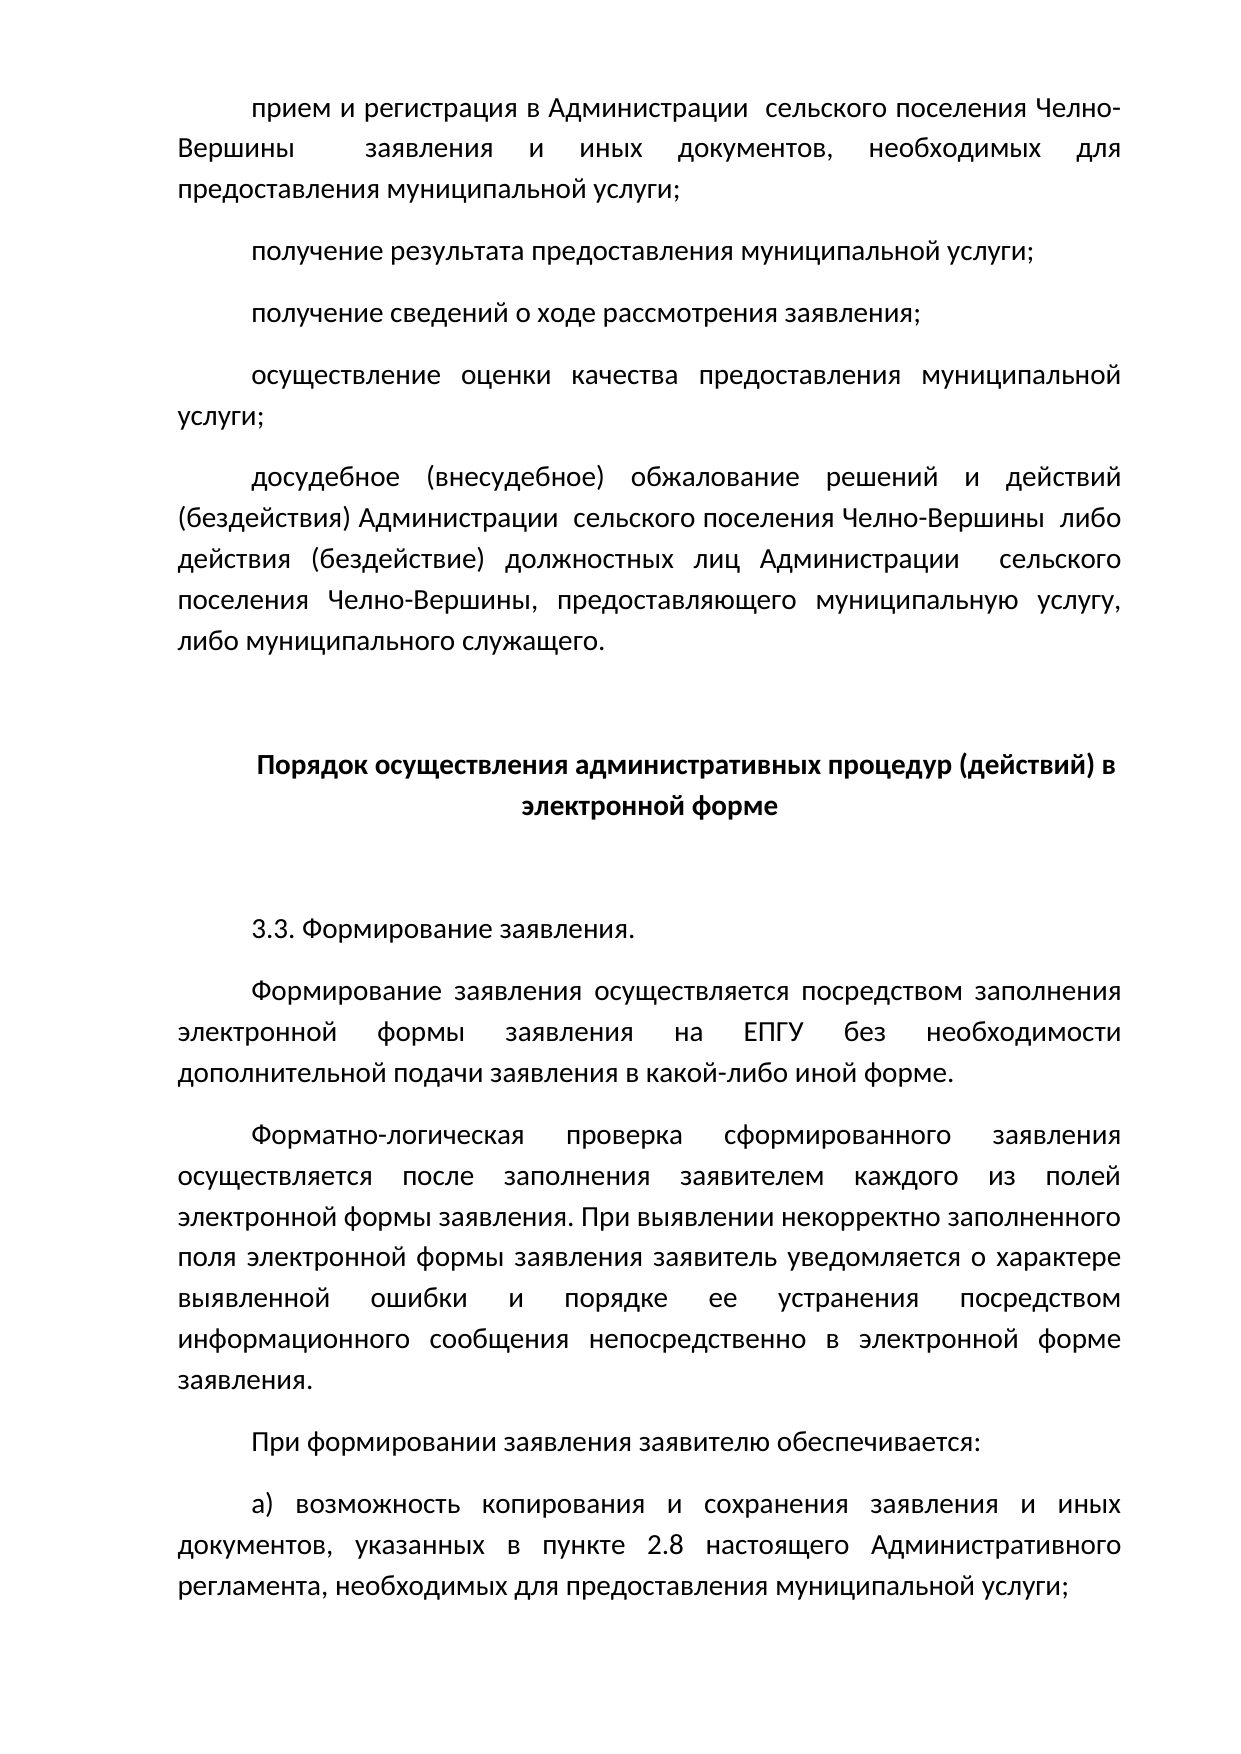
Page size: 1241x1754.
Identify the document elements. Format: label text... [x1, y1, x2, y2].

text получение результата предоставления муниципальной услуги; [177, 232, 1122, 268]
text Формирование заявления осуществляется посредством заполнения электронной формы заявления на ЕПГУ без необходимости дополнительной подачи заявления в какой-либо иной форме. [177, 972, 1122, 1089]
text Порядок осуществления административных процедур (действий) в электронной форме [177, 746, 1122, 822]
text При формировании заявления заявителю обеспечивается: [177, 1423, 1122, 1459]
text осуществление оценки качества предоставления муниципальной услуги; [177, 356, 1122, 432]
text получение сведений о ходе рассмотрения заявления; [177, 294, 1122, 330]
text Форматно-логическая проверка сформированного заявления осуществляется после заполнения заявителем каждого из полей электронной формы заявления. При выявлении некорректно заполненного поля электронной формы заявления заявитель уведомляется о характере выявленной ошибки и порядке ее устранения посредством информационного сообщения непосредственно в электронной форме заявления. [177, 1116, 1122, 1397]
text а) возможность копирования и сохранения заявления и иных документов, указанных в пункте 2.8 настоящего Административного регламента, необходимых для предоставления муниципальной услуги; [177, 1485, 1122, 1602]
text досудебное (внесудебное) обжалование решений и действий (бездействия) Администрации сельского поселения Челно-Вершины либо действия (бездействие) должностных лиц Администрации сельского поселения Челно-Вершины, предоставляющего муниципальную услугу, либо муниципального служащего. [177, 458, 1122, 658]
text прием и регистрация в Администрации сельского поселения Челно-Вершины заявления и иных документов, необходимых для предоставления муниципальной услуги; [177, 89, 1122, 206]
text 3.3. Формирование заявления. [177, 910, 1122, 946]
